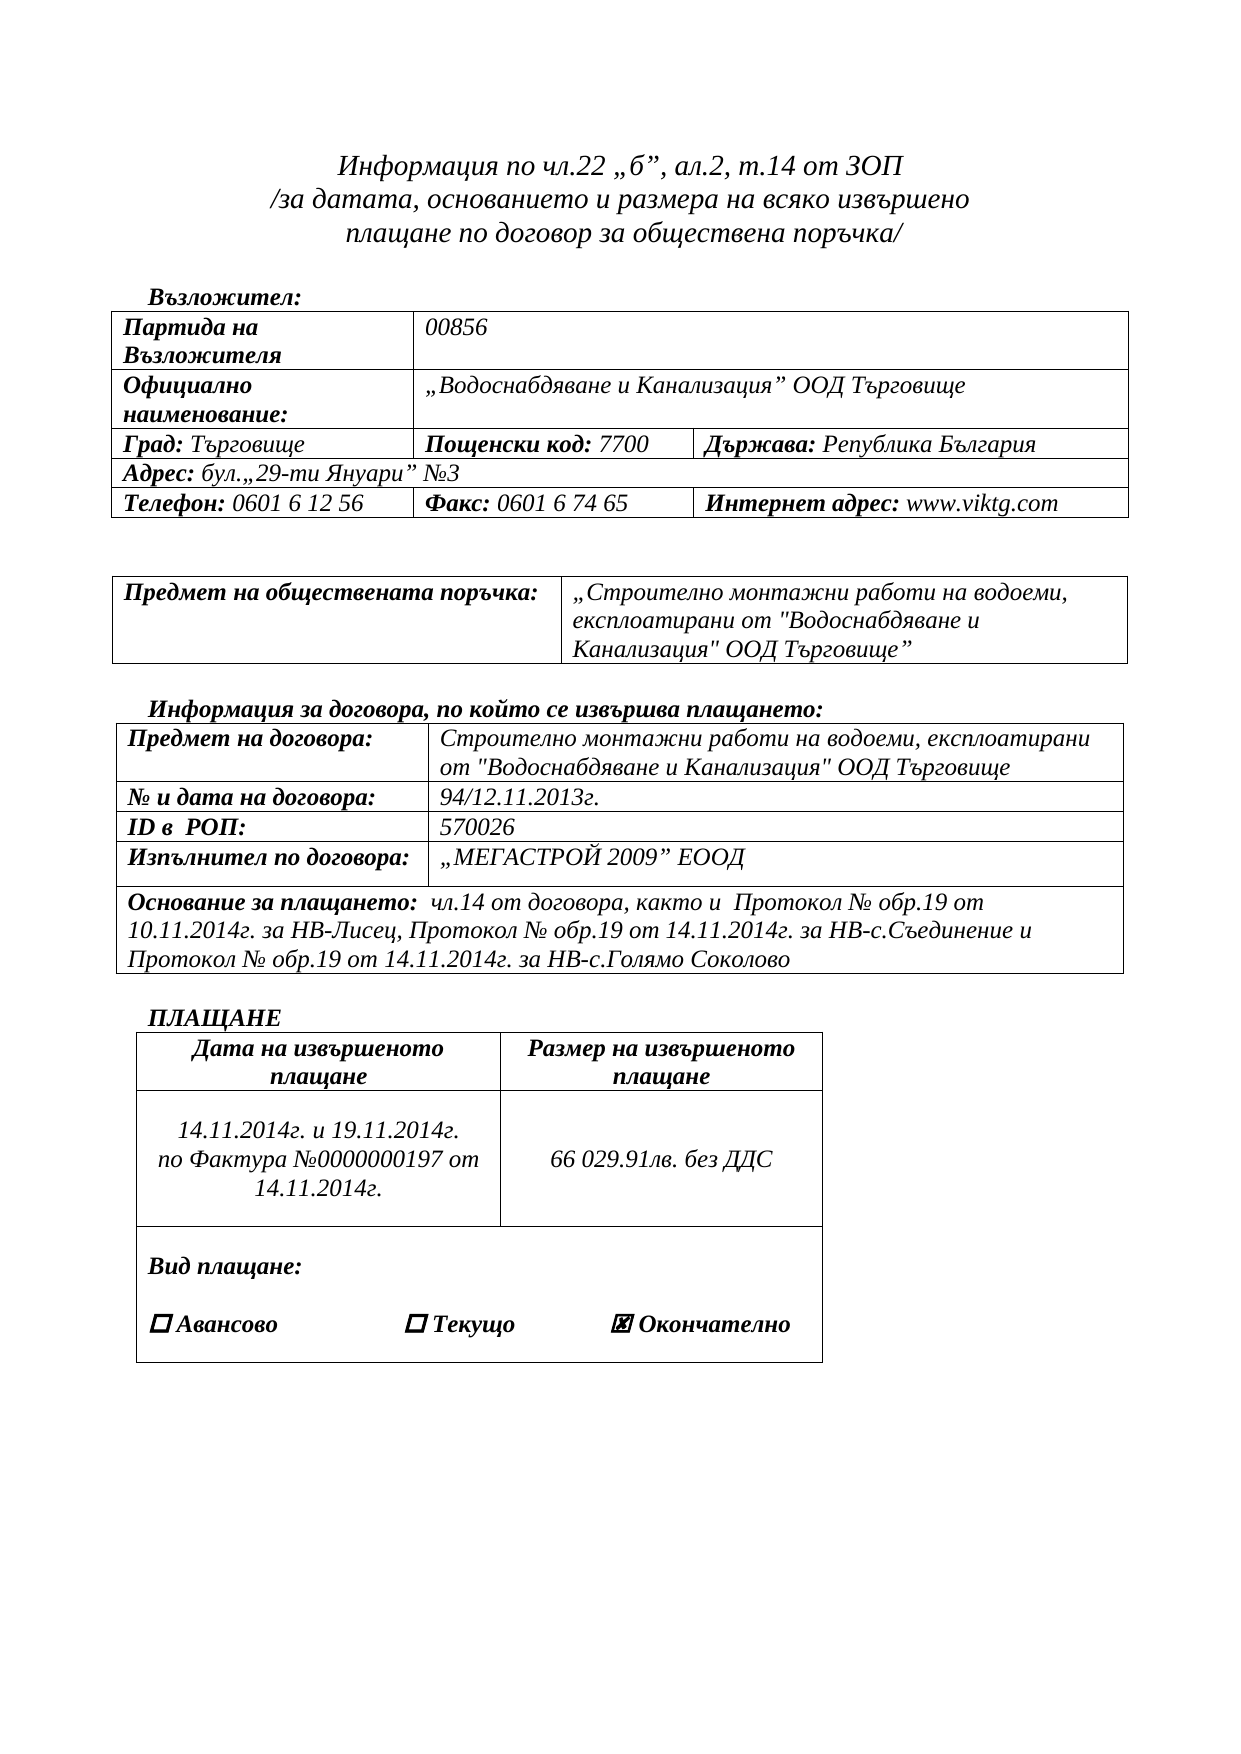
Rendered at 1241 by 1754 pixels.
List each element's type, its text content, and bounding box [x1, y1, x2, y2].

table_cell Вид плащане: Авансово Текущо Окончателно [137, 1227, 822, 1362]
table_header Размер на извършеното плащане [501, 1033, 822, 1090]
table_cell Пощенски код: 7700 [414, 429, 693, 457]
table_cell 14.11.2014г. и 19.11.2014г. по Фактура №0000000197 от 14.11.2014г. [137, 1091, 500, 1226]
table_header Предмет на обществената поръчка: [113, 577, 561, 663]
table_cell Интернет адрес: www.viktg.com [694, 488, 1128, 517]
table_cell Телефон: 0601 6 12 56 [112, 488, 413, 517]
table_cell „МЕГАСТРОЙ 2009” ЕООД [429, 842, 1123, 886]
table_cell 94/12.11.2013г. [429, 782, 1123, 811]
table_cell 66 029.91лв. без ДДС [501, 1091, 822, 1226]
table_cell Адрес: бул.„29-ти Януари” №3 [112, 459, 1128, 487]
table_header Дата на извършеното плащане [137, 1033, 500, 1090]
text /за датата, основанието и размера на всяко извършено [148, 181, 1093, 215]
text Информация по чл.22 „б”, ал.2, т.14 от ЗОП [148, 148, 1093, 181]
table_cell Факс: 0601 6 74 65 [414, 488, 693, 517]
table_header Партида на Възложителя [112, 312, 413, 369]
table_cell Държава: Република България [694, 429, 1128, 457]
text Информация за договора, по който се извършва плащането: [148, 694, 1093, 722]
table_cell ID в POП: [117, 812, 428, 841]
table_cell Основание за плащането: чл.14 от договора, както и Протокол № обр.19 от 10.11.2014г. за НВ-Лисец, Протокол № обр.19 от 14.11.2014г. за НВ-с.Съединение и Протокол № обр.19 от 14.11.2014г. за НВ-с.Голямо Соколово [117, 887, 1123, 973]
table_header Предмет на договора: [117, 724, 428, 781]
text Възложител: [148, 282, 1093, 311]
table_cell 570026 [429, 812, 1123, 841]
table_cell Изпълнител по договора: [117, 842, 428, 886]
text ПЛАЩАНЕ [148, 1003, 1093, 1032]
table_cell Официално наименование: [112, 370, 413, 428]
table_cell Град: Търговище [112, 429, 413, 457]
table_cell „Водоснабдяване и Канализация” ООД Търговище [414, 370, 1128, 428]
table_cell № и дата на договора: [117, 782, 428, 811]
table_header „Строително монтажни работи на водоеми, експлоатирани от "Водоснабдяване и Канализация" ООД Търговище” [562, 577, 1127, 663]
text плащане по договор за обществена поръчка/ [148, 215, 1093, 248]
table_header 00856 [414, 312, 1128, 369]
table_header Строително монтажни работи на водоеми, експлоатирани от "Водоснабдяване и Канализация" ООД Търговище [429, 724, 1123, 781]
